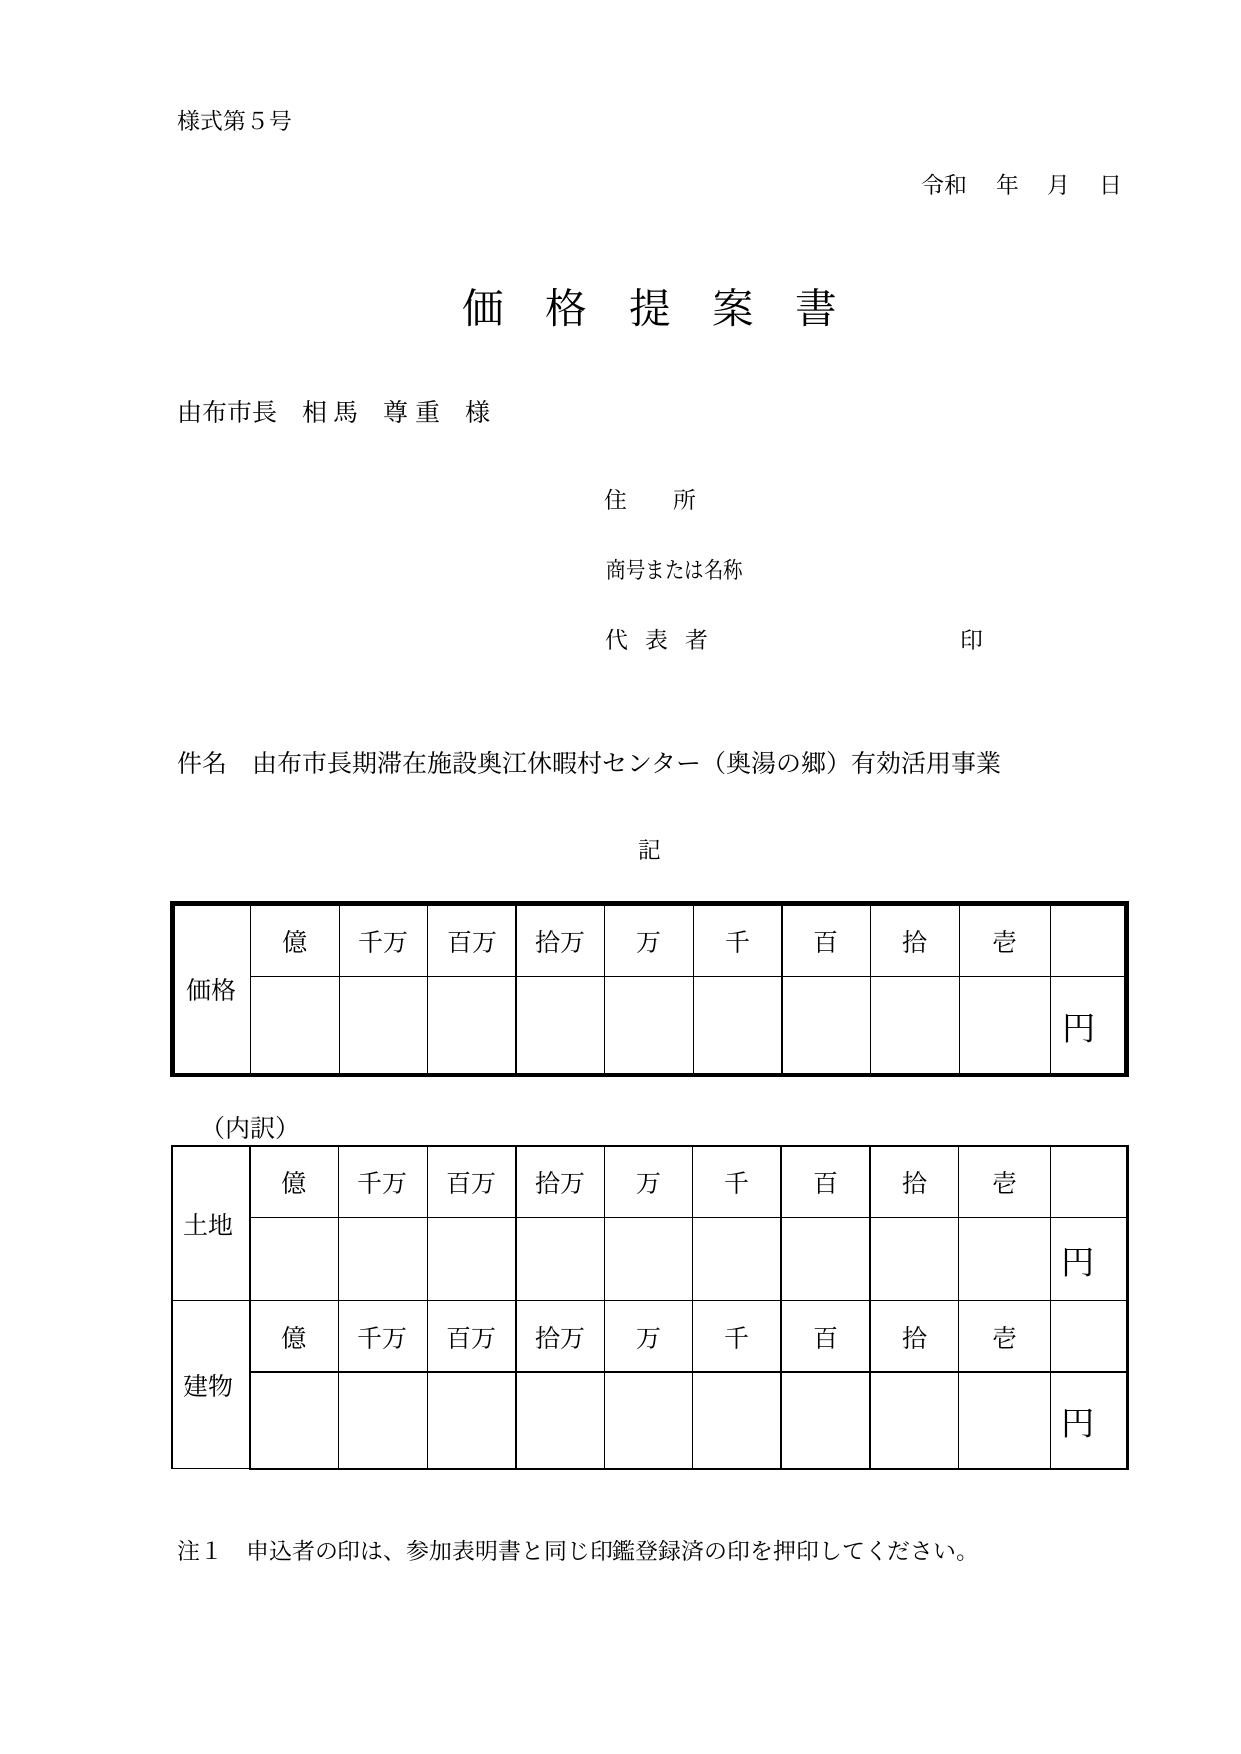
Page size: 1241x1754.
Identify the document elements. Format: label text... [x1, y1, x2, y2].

table_cell 百 [782, 1301, 869, 1371]
table_cell [693, 1218, 780, 1300]
table_cell [339, 1218, 427, 1300]
table_header 百 [783, 906, 870, 976]
table_header 壱 [959, 1147, 1050, 1217]
table_cell [871, 1373, 958, 1468]
table_cell 億 [251, 1301, 338, 1371]
table_cell [871, 977, 959, 1073]
table_cell [605, 1218, 692, 1300]
table_header 千 [694, 906, 781, 976]
text 記 [177, 832, 1122, 865]
text 商号または名称 [177, 551, 1122, 586]
text 価 格 提 案 書 [177, 270, 1122, 340]
text 件名 由布市長期滞在施設奥江休暇村センター（奥湯の郷）有効活用事業 [177, 726, 1122, 797]
table_cell [693, 1373, 780, 1468]
text 様式第５号 [177, 103, 1122, 136]
table_cell [871, 1218, 958, 1300]
table_header 百万 [428, 906, 515, 976]
table_cell 円 [1051, 1373, 1126, 1468]
table_cell 建物 [173, 1301, 249, 1468]
table_cell [428, 1218, 515, 1300]
table_header [1051, 906, 1124, 976]
table_header 壱 [960, 906, 1050, 976]
table_cell [782, 1373, 869, 1468]
table_header 拾万 [517, 1147, 604, 1217]
table_cell [428, 977, 515, 1073]
table_cell [428, 1373, 515, 1468]
table_cell [782, 1218, 869, 1300]
table_header 価格 [175, 906, 250, 1073]
table_cell [605, 977, 693, 1073]
table_cell 拾 [871, 1301, 958, 1371]
table_cell [959, 1373, 1050, 1468]
table_header 拾万 [517, 906, 604, 976]
table_cell 千 [693, 1301, 780, 1371]
table_cell 壱 [959, 1301, 1050, 1371]
table_header 億 [251, 906, 339, 976]
table_cell [694, 977, 781, 1073]
table_header 拾 [871, 906, 959, 976]
text （内訳） [177, 1108, 1122, 1144]
table_cell 百万 [428, 1301, 515, 1371]
table_cell 円 [1051, 977, 1124, 1073]
table_cell [517, 977, 604, 1073]
table_cell 千万 [339, 1301, 427, 1371]
table_cell [605, 1373, 692, 1468]
text 令和 年 月 日 [177, 167, 1122, 200]
table_header 百 [782, 1147, 869, 1217]
text 住所 [177, 481, 1122, 516]
text 由布市長 相 馬 尊 重 様 [177, 375, 1122, 446]
table_header 拾 [871, 1147, 958, 1217]
table_header 千万 [339, 1147, 427, 1217]
table_header 万 [605, 1147, 692, 1217]
table_header 万 [605, 906, 693, 976]
table_header 土地 [173, 1147, 249, 1300]
table_cell [251, 1218, 338, 1300]
table_cell 拾万 [517, 1301, 604, 1371]
table_cell [517, 1218, 604, 1300]
text 注１ 申込者の印は、参加表明書と同じ印鑑登録済の印を押印してください。 [177, 1533, 1122, 1566]
table_header [1051, 1147, 1126, 1217]
table_cell [339, 1373, 427, 1468]
table_cell [1051, 1301, 1126, 1371]
table_cell [251, 977, 339, 1073]
table_header 千 [693, 1147, 780, 1217]
table_cell [783, 977, 870, 1073]
table_cell 円 [1051, 1218, 1126, 1300]
table_cell [517, 1373, 604, 1468]
table_cell [960, 977, 1050, 1073]
text 代表者 印 [177, 621, 1122, 656]
table_cell [959, 1218, 1050, 1300]
table_cell [251, 1373, 338, 1468]
table_cell [340, 977, 427, 1073]
table_header 億 [251, 1147, 338, 1217]
table_cell 万 [605, 1301, 692, 1371]
table_header 百万 [428, 1147, 515, 1217]
table_header 千万 [340, 906, 427, 976]
